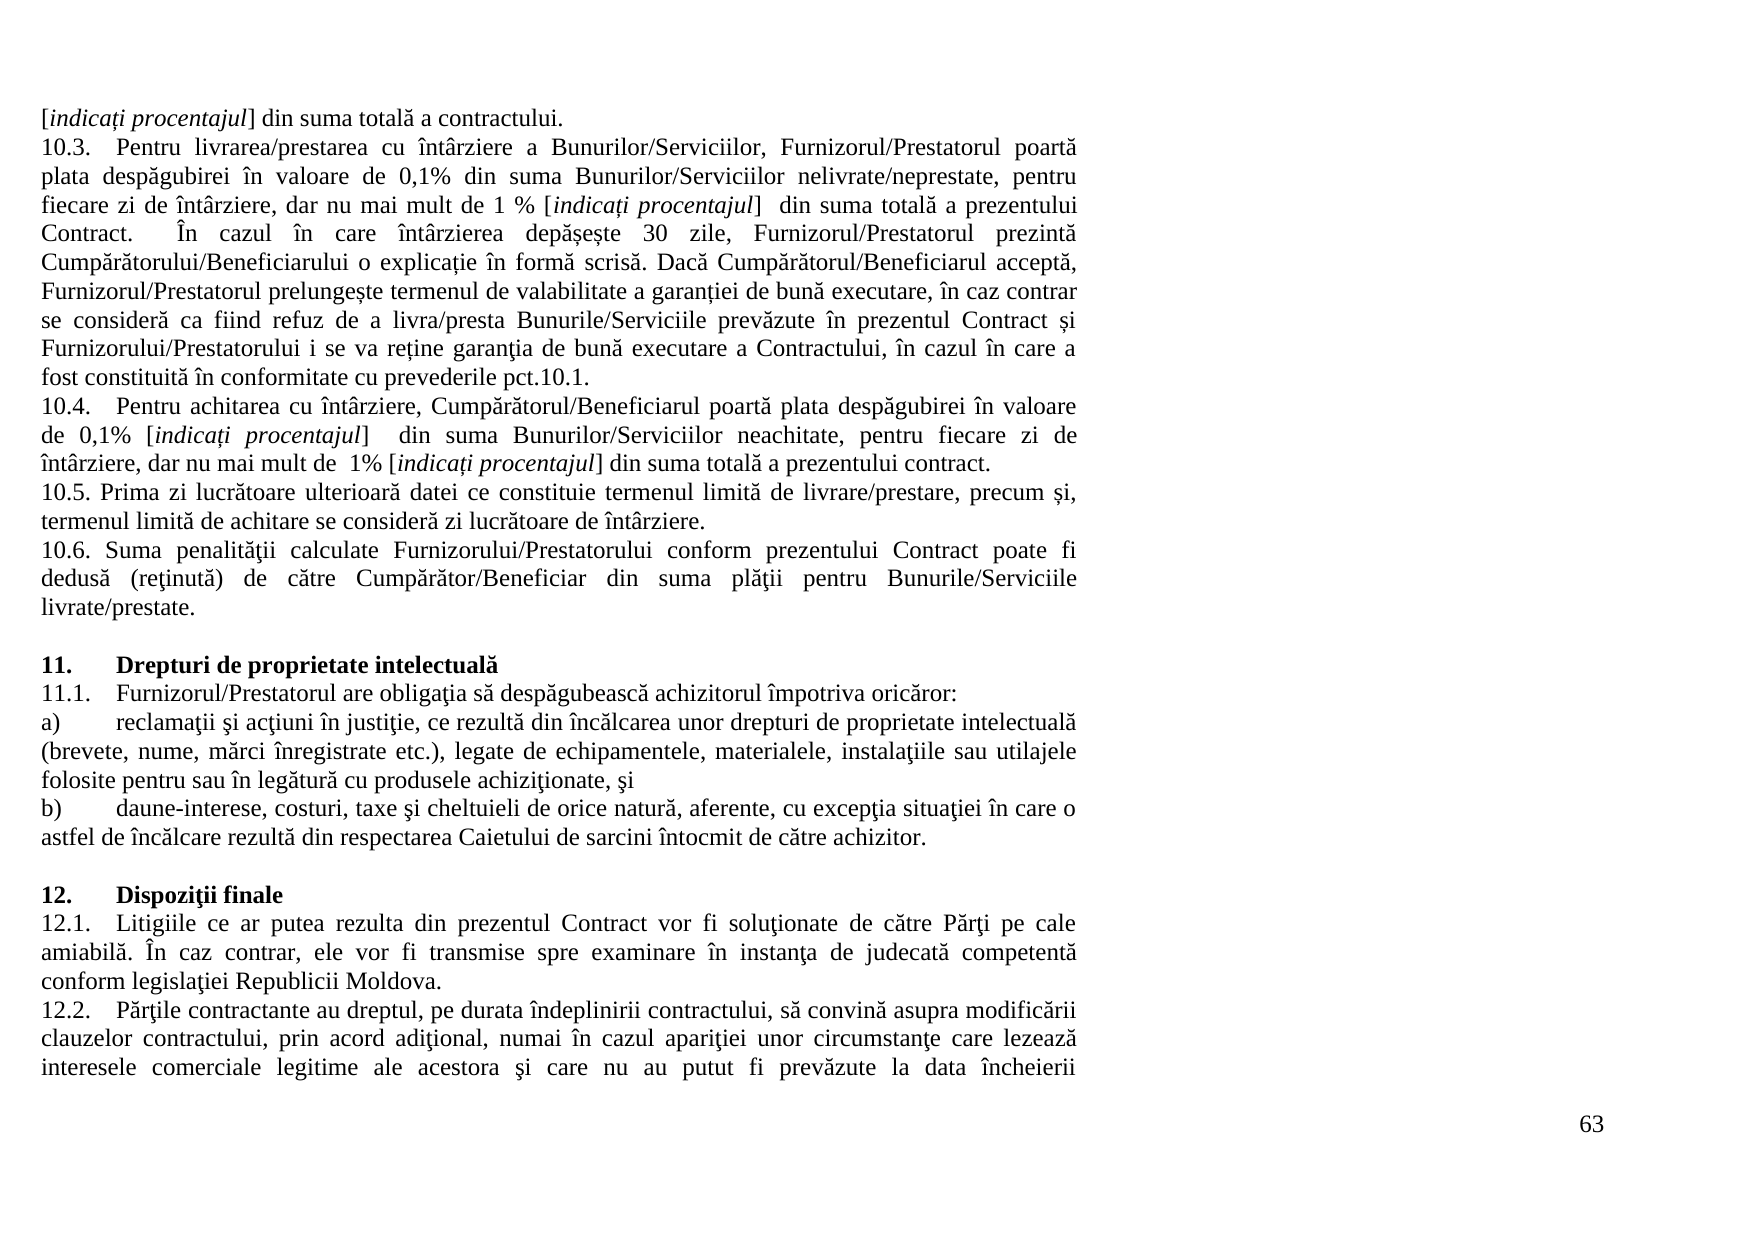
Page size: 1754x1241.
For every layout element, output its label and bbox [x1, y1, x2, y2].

table_header [30, 104, 1089, 1081]
